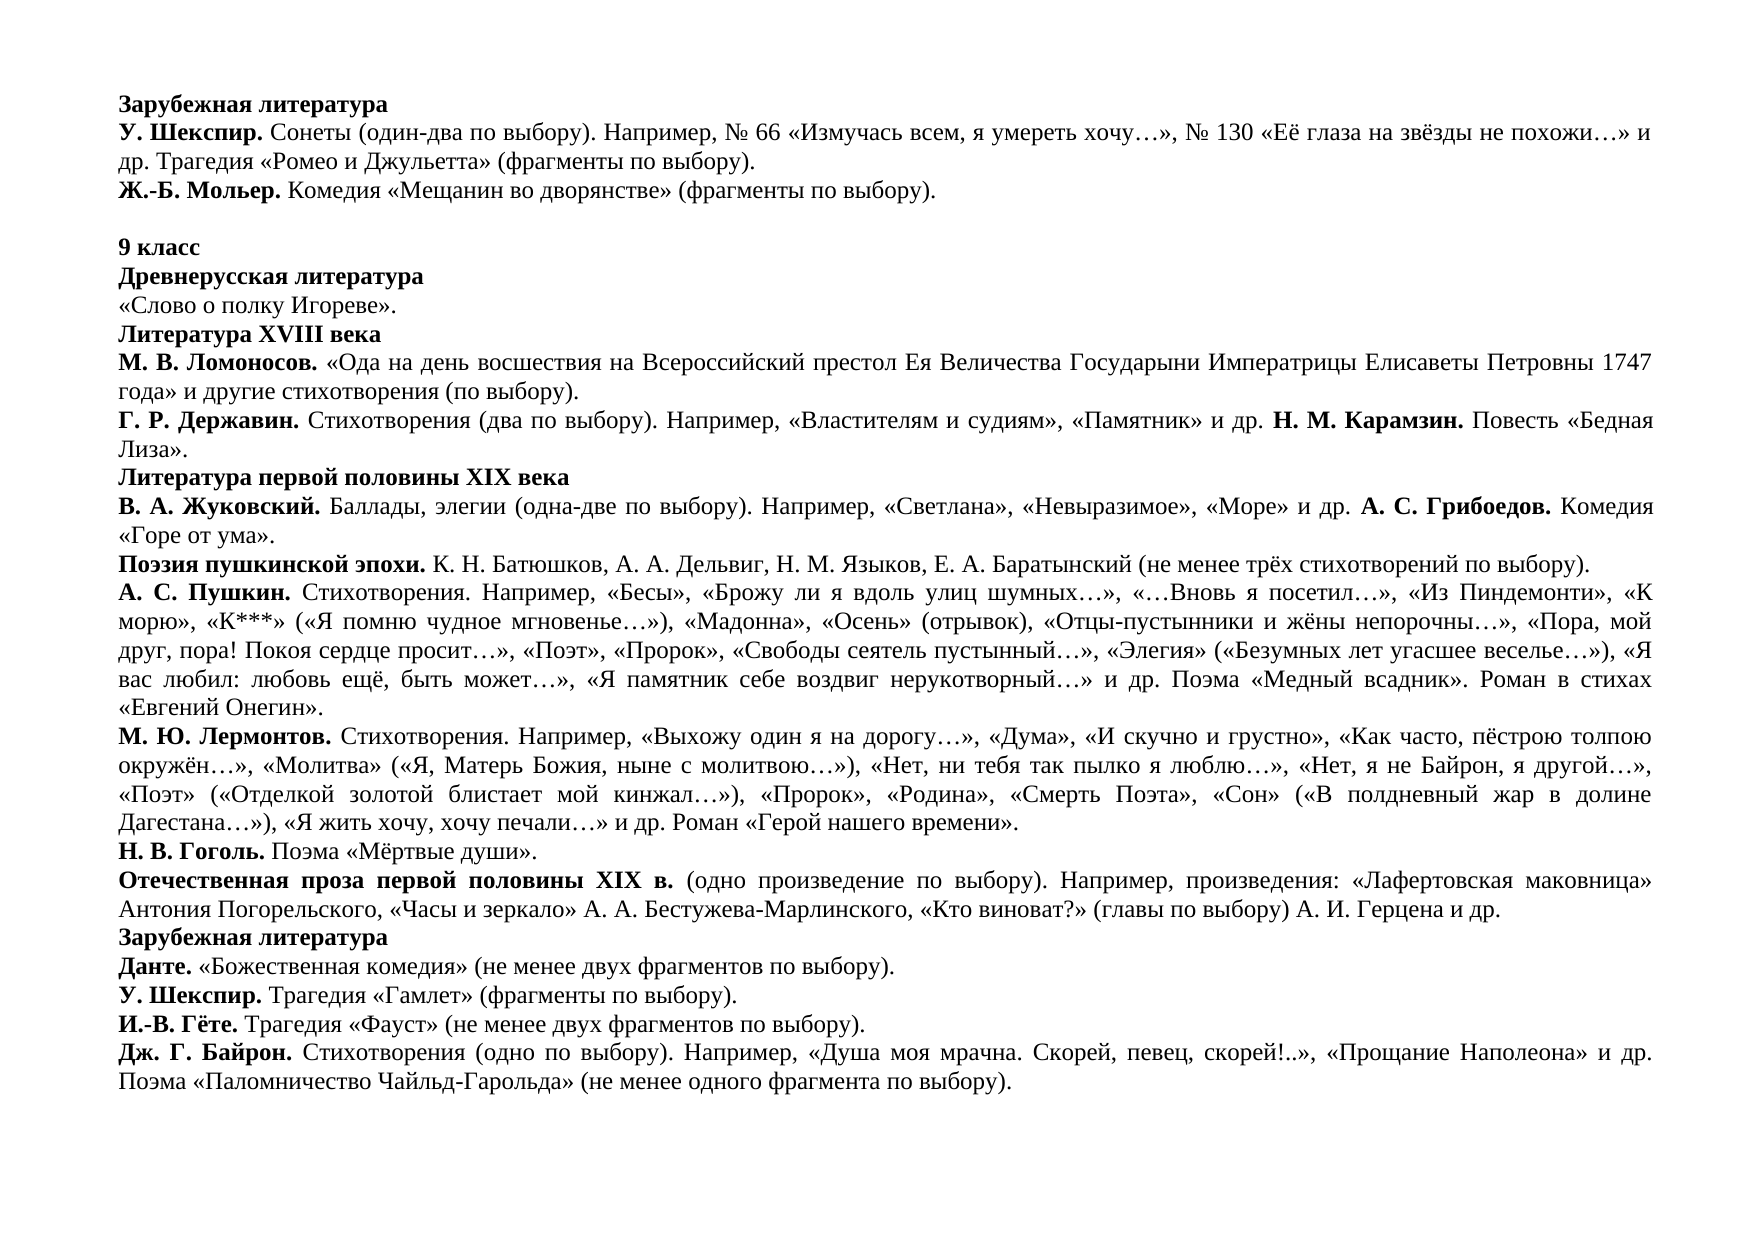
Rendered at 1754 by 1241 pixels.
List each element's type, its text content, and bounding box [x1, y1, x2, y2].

text Дж. Г. Байрон. Стихотворения (одно по выбору). Например, «Душа моя мрачна. Скорей, певец, скорей!..», «Прощание Наполеона» и др. Поэма «Паломничество Чайльд-Гарольда» (не менее одного фрагмента по выбору). [118, 1037, 1654, 1095]
text Ж.-Б. Мольер. Комедия «Мещанин во дворянстве» (фрагменты по выбору). [118, 175, 1654, 204]
text И.-В. Гёте. Трагедия «Фауст» (не менее двух фрагментов по выбору). [118, 1009, 1654, 1037]
text Зарубежная литература [118, 922, 1654, 951]
text Зарубежная литература [118, 89, 1654, 117]
text М. Ю. Лермонтов. Стихотворения. Например, «Выхожу один я на дорогу…», «Дума», «И скучно и грустно», «Как часто, пёстрою толпою окружён…», «Молитва» («Я, Матерь Божия, ныне с молитвою…»), «Нет, ни тебя так пылко я люблю…», «Нет, я не Байрон, я другой…», «Поэт» («Отделкой золотой блистает мой кинжал…»), «Пророк», «Родина», «Смерть Поэта», «Сон» («В полдневный жар в долине Дагестана…»), «Я жить хочу, хочу печали…» и др. Роман «Герой нашего времени». [118, 721, 1654, 836]
text В. А. Жуковский. Баллады, элегии (одна-две по выбору). Например, «Светлана», «Невыразимое», «Море» и др. А. С. Грибоедов. Комедия «Горе от ума». [118, 491, 1654, 549]
text Литература первой половины XIX века [118, 462, 1654, 491]
text «Слово о полку Игореве». [118, 290, 1654, 319]
text Древнерусская литература [118, 261, 1654, 290]
text Литература XVIII века [118, 319, 1654, 347]
text Отечественная проза первой половины XIX в. (одно произведение по выбору). Например, произведения: «Лафертовская маковница» Антония Погорельского, «Часы и зеркало» А. А. Бестужева-Марлинского, «Кто виноват?» (главы по выбору) А. И. Герцена и др. [118, 865, 1654, 922]
text Данте. «Божественная комедия» (не менее двух фрагментов по выбору). [118, 951, 1654, 980]
text У. Шекспир. Трагедия «Гамлет» (фрагменты по выбору). [118, 980, 1654, 1009]
text Поэзия пушкинской эпохи. К. Н. Батюшков, А. А. Дельвиг, Н. М. Языков, Е. А. Баратынский (не менее трёх стихотворений по выбору). [118, 549, 1654, 577]
text Г. Р. Державин. Стихотворения (два по выбору). Например, «Властителям и судиям», «Памятник» и др. Н. М. Карамзин. Повесть «Бедная Лиза». [118, 405, 1654, 462]
text М. В. Ломоносов. «Ода на день восшествия на Всероссийский престол Ея Величества Государыни Императрицы Елисаветы Петровны 1747 года» и другие стихотворения (по выбору). [118, 347, 1654, 405]
text У. Шекспир. Сонеты (один-два по выбору). Например, № 66 «Измучась всем, я умереть хочу…», № 130 «Её глаза на звёзды не похожи…» и др. Трагедия «Ромео и Джульетта» (фрагменты по выбору). [118, 117, 1654, 175]
text Н. В. Гоголь. Поэма «Мёртвые души». [118, 836, 1654, 865]
text А. С. Пушкин. Стихотворения. Например, «Бесы», «Брожу ли я вдоль улиц шумных…», «…Вновь я посетил…», «Из Пиндемонти», «К морю», «К***» («Я помню чудное мгновенье…»), «Мадонна», «Осень» (отрывок), «Отцы-пустынники и жёны непорочны…», «Пора, мой друг, пора! Покоя сердце просит…», «Поэт», «Пророк», «Свободы сеятель пустынный…», «Элегия» («Безумных лет угасшее веселье…»), «Я вас любил: любовь ещё, быть может…», «Я памятник себе воздвиг нерукотворный…» и др. Поэма «Медный всадник». Роман в стихах «Евгений Онегин». [118, 577, 1654, 721]
text 9 класс [118, 232, 1654, 261]
